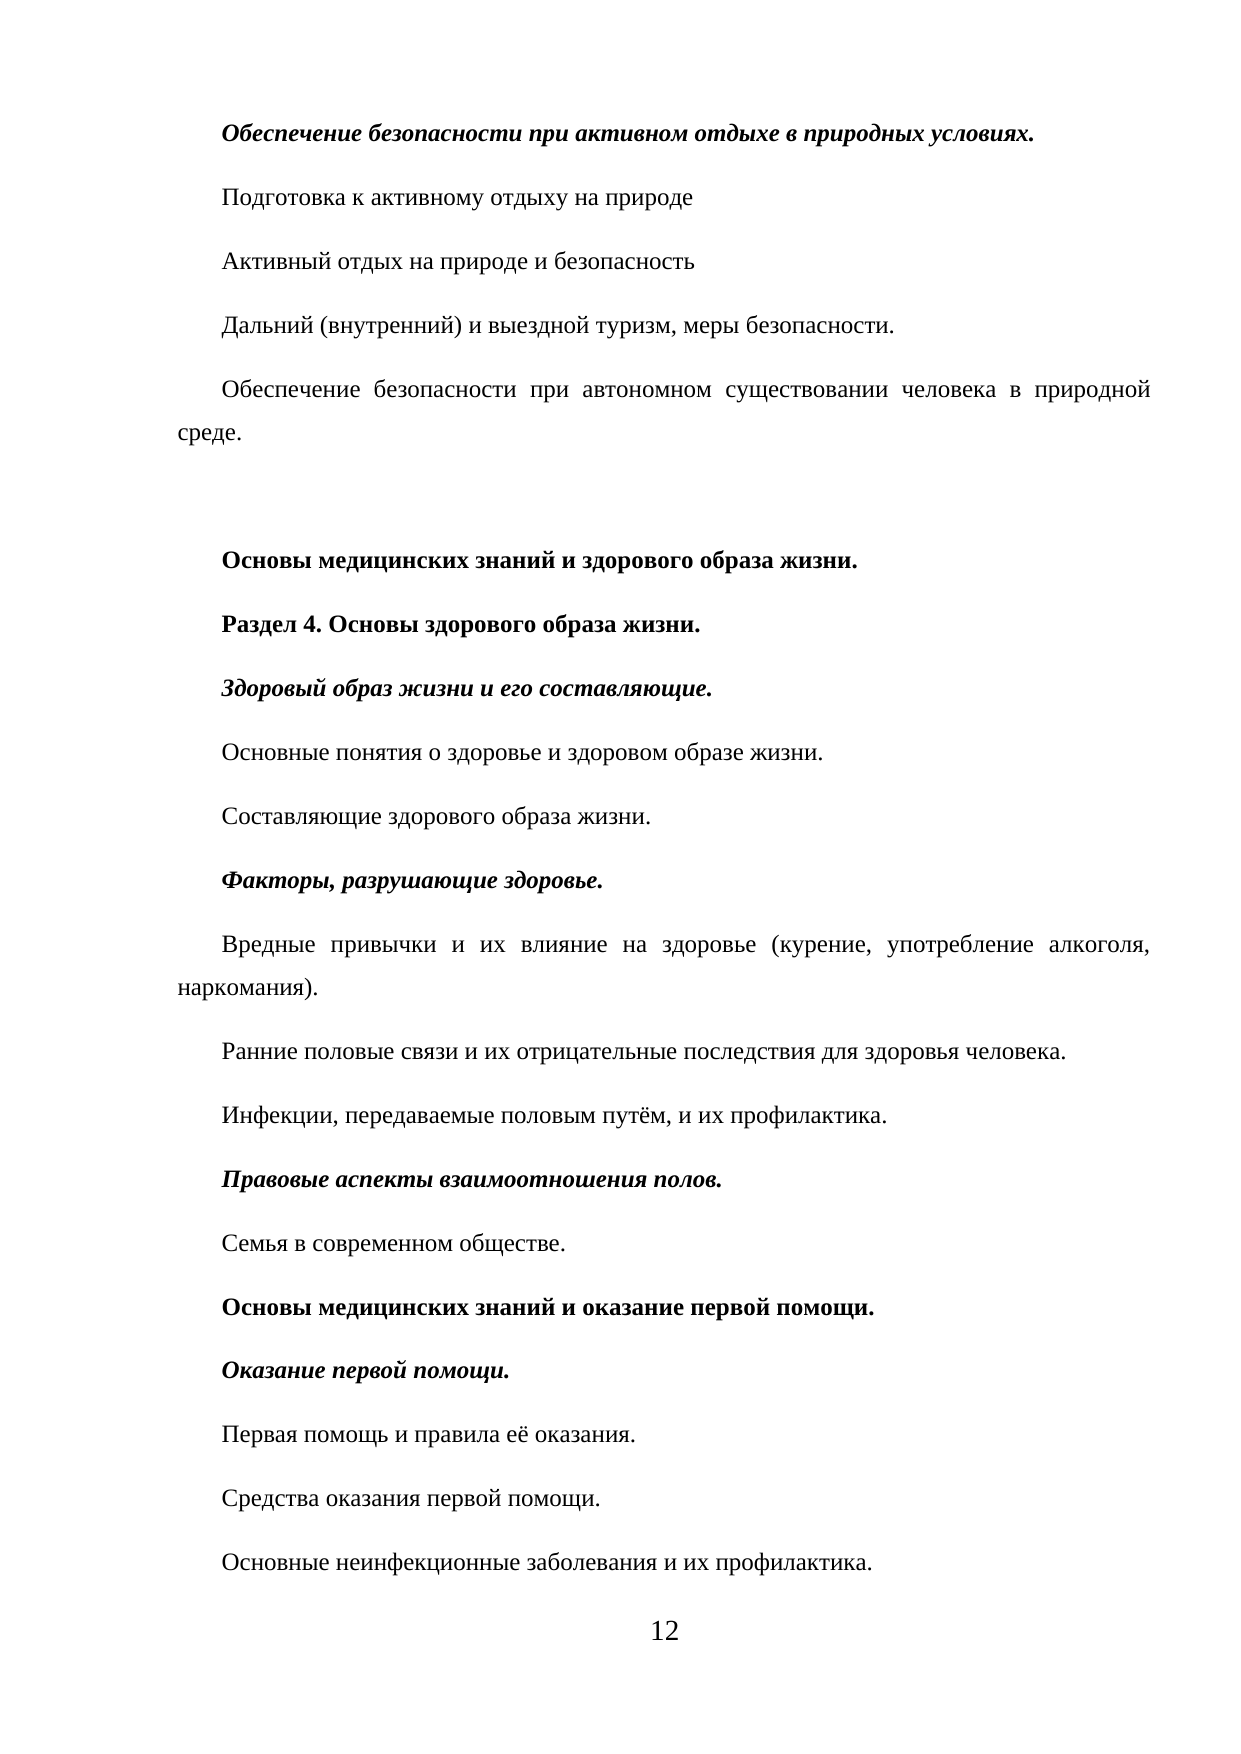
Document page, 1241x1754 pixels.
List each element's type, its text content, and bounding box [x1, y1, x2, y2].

text Основные понятия о здоровье и здоровом образе жизни. [177, 737, 1152, 766]
text Инфекции, передаваемые половым путём, и их профилактика. [177, 1100, 1152, 1128]
text Обеспечение безопасности при автономном существовании человека в природной среде. [177, 374, 1152, 446]
text Первая помощь и правила её оказания. [177, 1419, 1152, 1448]
text Основы медицинских знаний и здорового образа жизни. [177, 545, 1152, 574]
text Основные неинфекционные заболевания и их профилактика. [177, 1547, 1152, 1576]
text Ранние половые связи и их отрицательные последствия для здоровья человека. [177, 1036, 1152, 1064]
text Средства оказания первой помощи. [177, 1483, 1152, 1512]
text Здоровый образ жизни и его составляющие. [177, 673, 1152, 702]
text Активный отдых на природе и безопасность [177, 246, 1152, 275]
text Вредные привычки и их влияние на здоровье (курение, употребление алкоголя, наркомания). [177, 929, 1152, 1001]
text Составляющие здорового образа жизни. [177, 801, 1152, 829]
text Оказание первой помощи. [177, 1356, 1152, 1384]
text Подготовка к активному отдыху на природе [177, 182, 1152, 211]
text Семья в современном обществе. [177, 1228, 1152, 1256]
text Дальний (внутренний) и выездной туризм, меры безопасности. [177, 310, 1152, 339]
text Основы медицинских знаний и оказание первой помощи. [177, 1292, 1152, 1320]
text Обеспечение безопасности при активном отдыхе в природных условиях. [177, 118, 1152, 147]
text Правовые аспекты взаимоотношения полов. [177, 1164, 1152, 1192]
text Факторы, разрушающие здоровье. [177, 865, 1152, 893]
text Раздел 4. Основы здорового образа жизни. [177, 609, 1152, 638]
